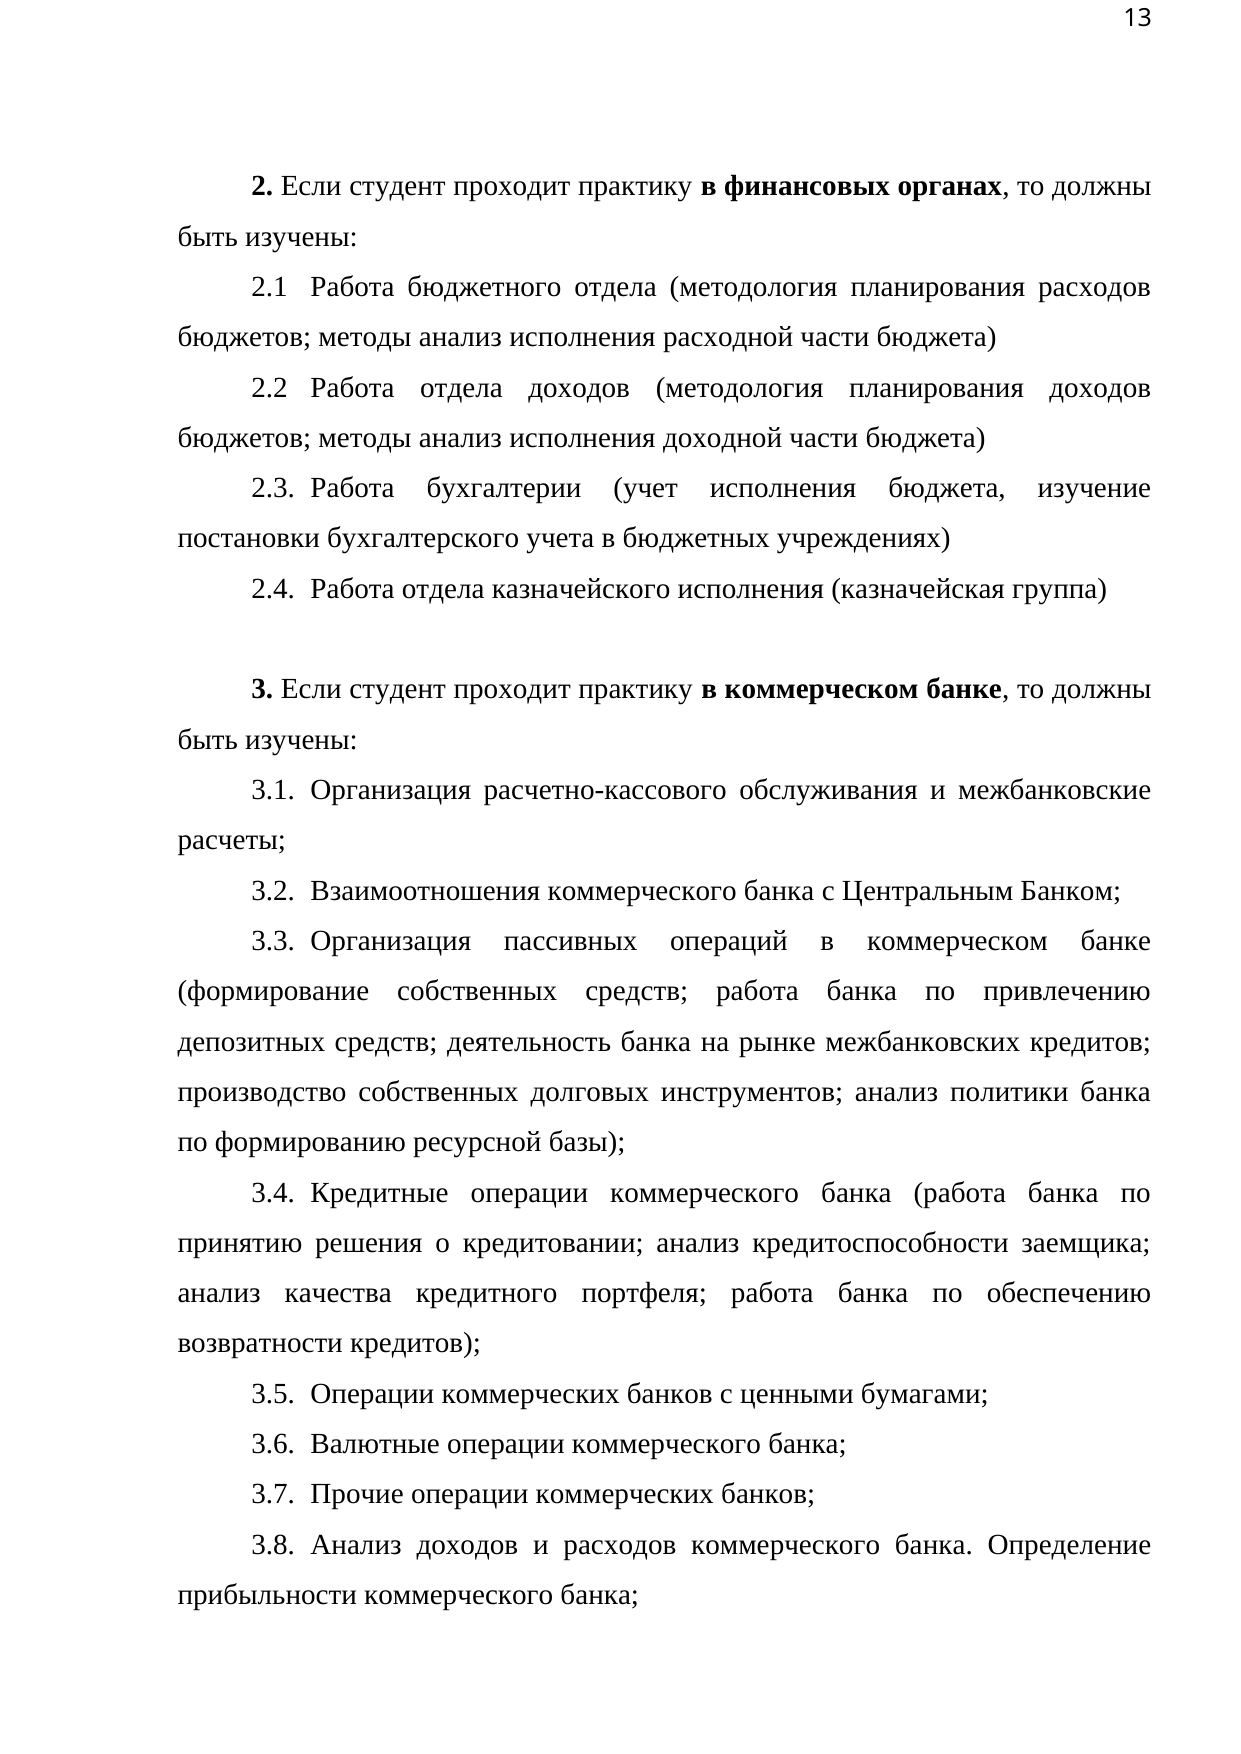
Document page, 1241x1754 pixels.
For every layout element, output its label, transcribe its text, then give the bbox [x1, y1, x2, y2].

list Работа отдела доходов (методология планирования доходов бюджетов; методы анализ исполнения доходной части бюджета) [177, 370, 1152, 453]
list Работа бюджетного отдела (методология планирования расходов бюджетов; методы анализ исполнения расходной части бюджета) [177, 269, 1152, 353]
list Организация расчетно-кассового обслуживания и межбанковские расчеты; [177, 772, 1152, 856]
list Работа бухгалтерии (учет исполнения бюджета, изучение постановки бухгалтерского учета в бюджетных учреждениях) [177, 470, 1152, 554]
list Организация пассивных операций в коммерческом банке (формирование собственных средств; работа банка по привлечению депозитных средств; деятельность банка на рынке межбанковских кредитов; производство собственных долговых инструментов; анализ политики банка по формированию ресурсной базы); [177, 923, 1152, 1158]
text 3. Если студент проходит практику в коммерческом банке, то должны быть изучены: [177, 672, 1152, 755]
list Анализ доходов и расходов коммерческого банка. Определение прибыльности коммерческого банка; [177, 1527, 1152, 1611]
list Прочие операции коммерческих банков; [177, 1477, 1152, 1510]
list Операции коммерческих банков с ценными бумагами; [177, 1376, 1152, 1409]
list Кредитные операции коммерческого банка (работа банка по принятию решения о кредитовании; анализ кредитоспособности заемщика; анализ качества кредитного портфеля; работа банка по обеспечению возвратности кредитов); [177, 1175, 1152, 1359]
list Валютные операции коммерческого банка; [177, 1426, 1152, 1460]
text 2. Если студент проходит практику в финансовых органах, то должны быть изучены: [177, 168, 1152, 252]
list Взаимоотношения коммерческого банка с Центральным Банком; [177, 873, 1152, 906]
list Работа отдела казначейского исполнения (казначейская группа) [177, 571, 1152, 604]
